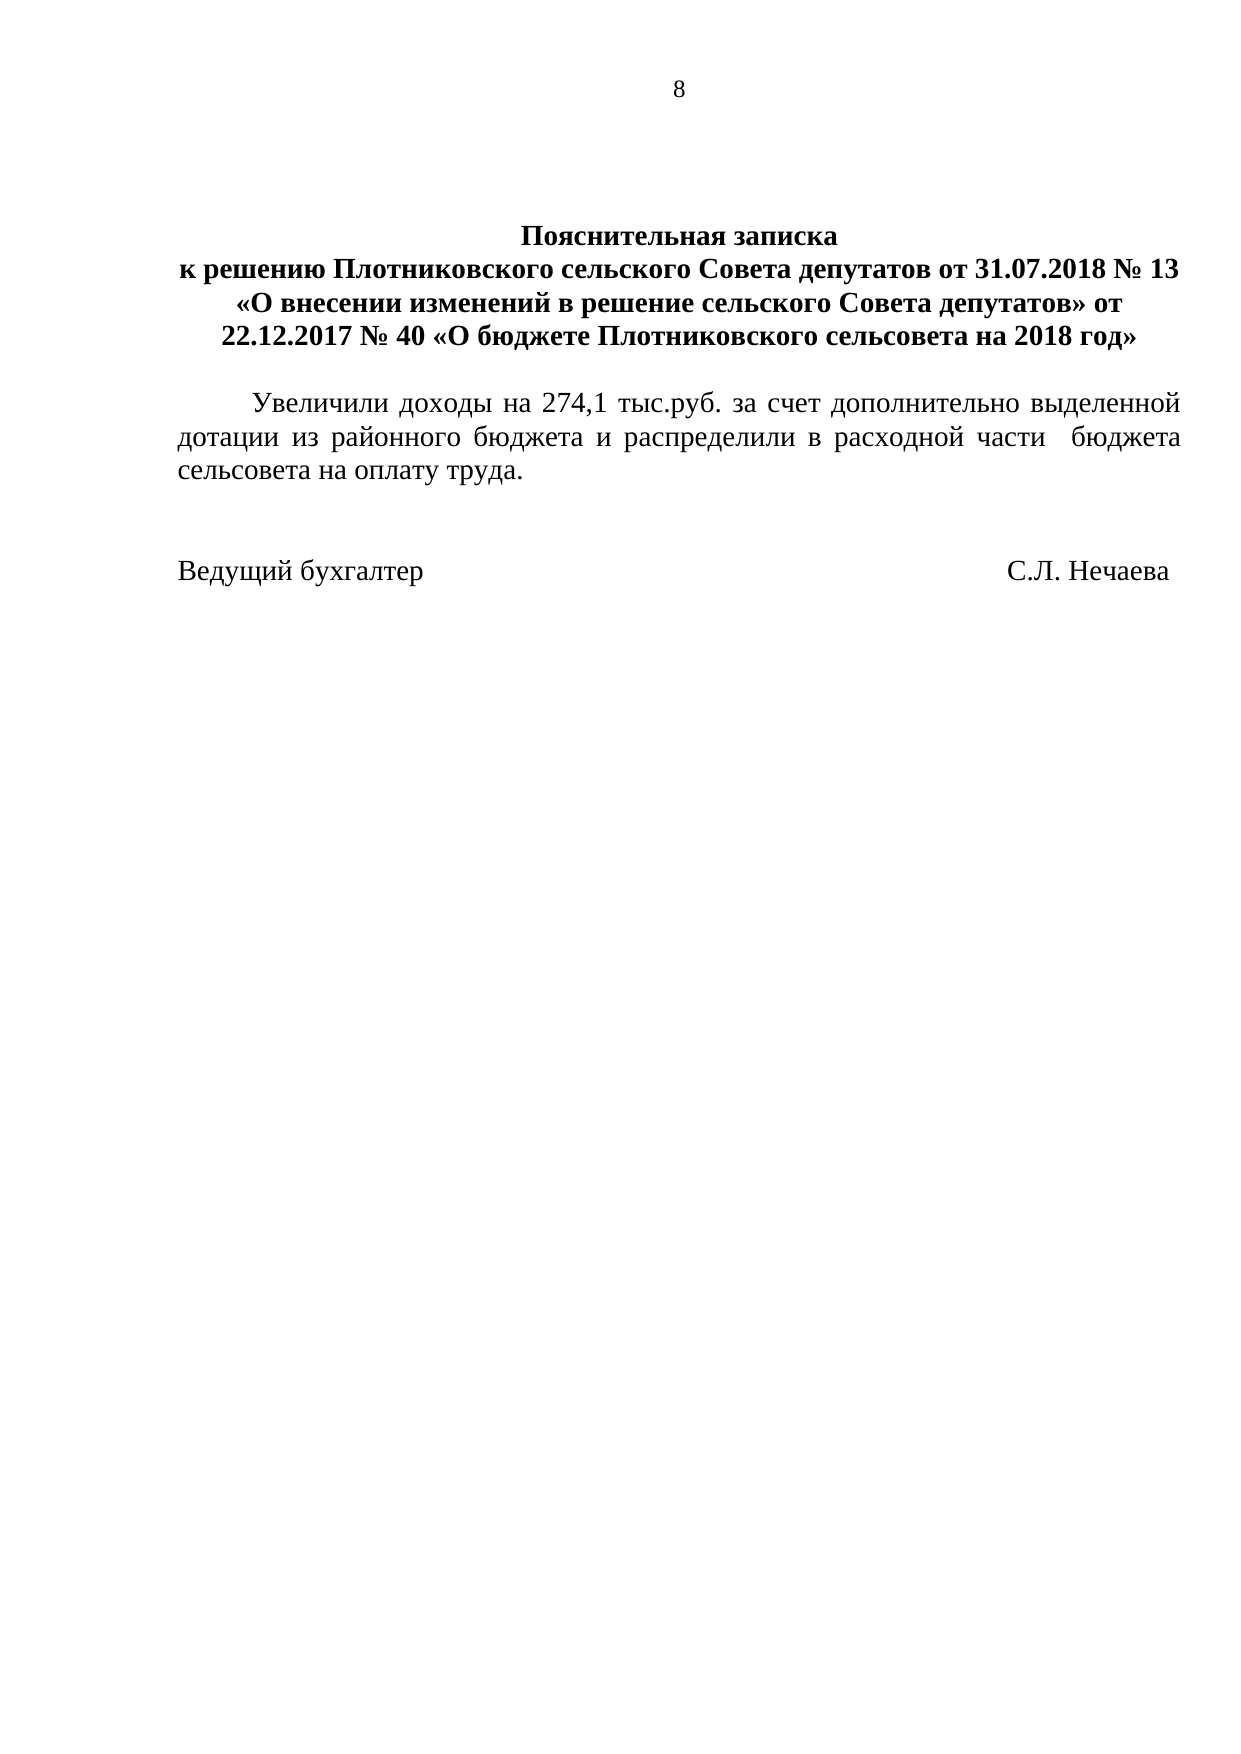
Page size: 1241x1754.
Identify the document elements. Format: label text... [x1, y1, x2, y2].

text Пояснительная записка [177, 218, 1181, 251]
text Ведущий бухгалтер С.Л. Нечаева [177, 553, 1181, 587]
text к решению Плотниковского сельского Совета депутатов от 31.07.2018 № 13 «О внесении изменений в решение сельского Совета депутатов» от 22.12.2017 № 40 «О бюджете Плотниковского сельсовета на 2018 год» [177, 251, 1181, 352]
text Увеличили доходы на 274,1 тыс.руб. за счет дополнительно выделенной дотации из районного бюджета и распределили в расходной части бюджета сельсовета на оплату труда. [177, 385, 1181, 486]
